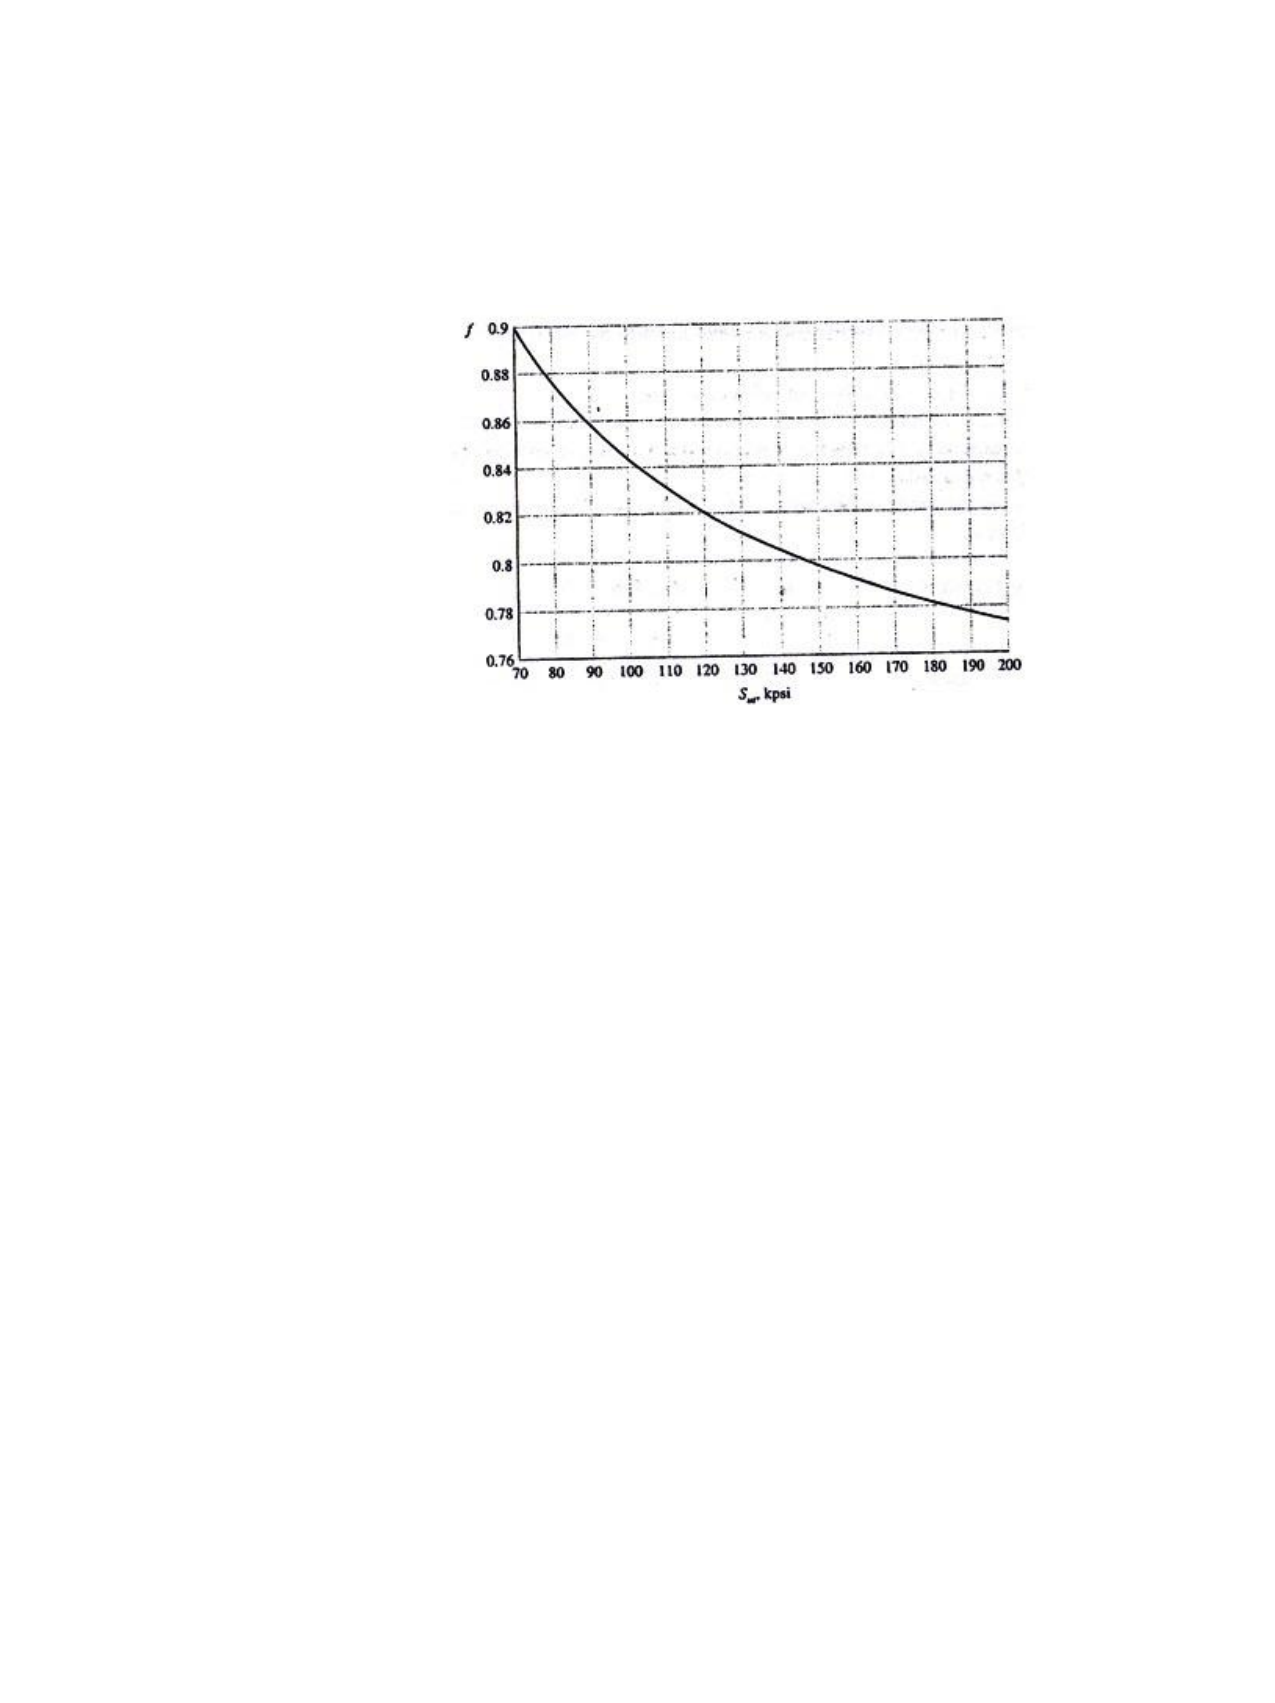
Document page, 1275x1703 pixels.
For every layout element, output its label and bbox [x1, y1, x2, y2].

picture [449, 305, 1036, 722]
